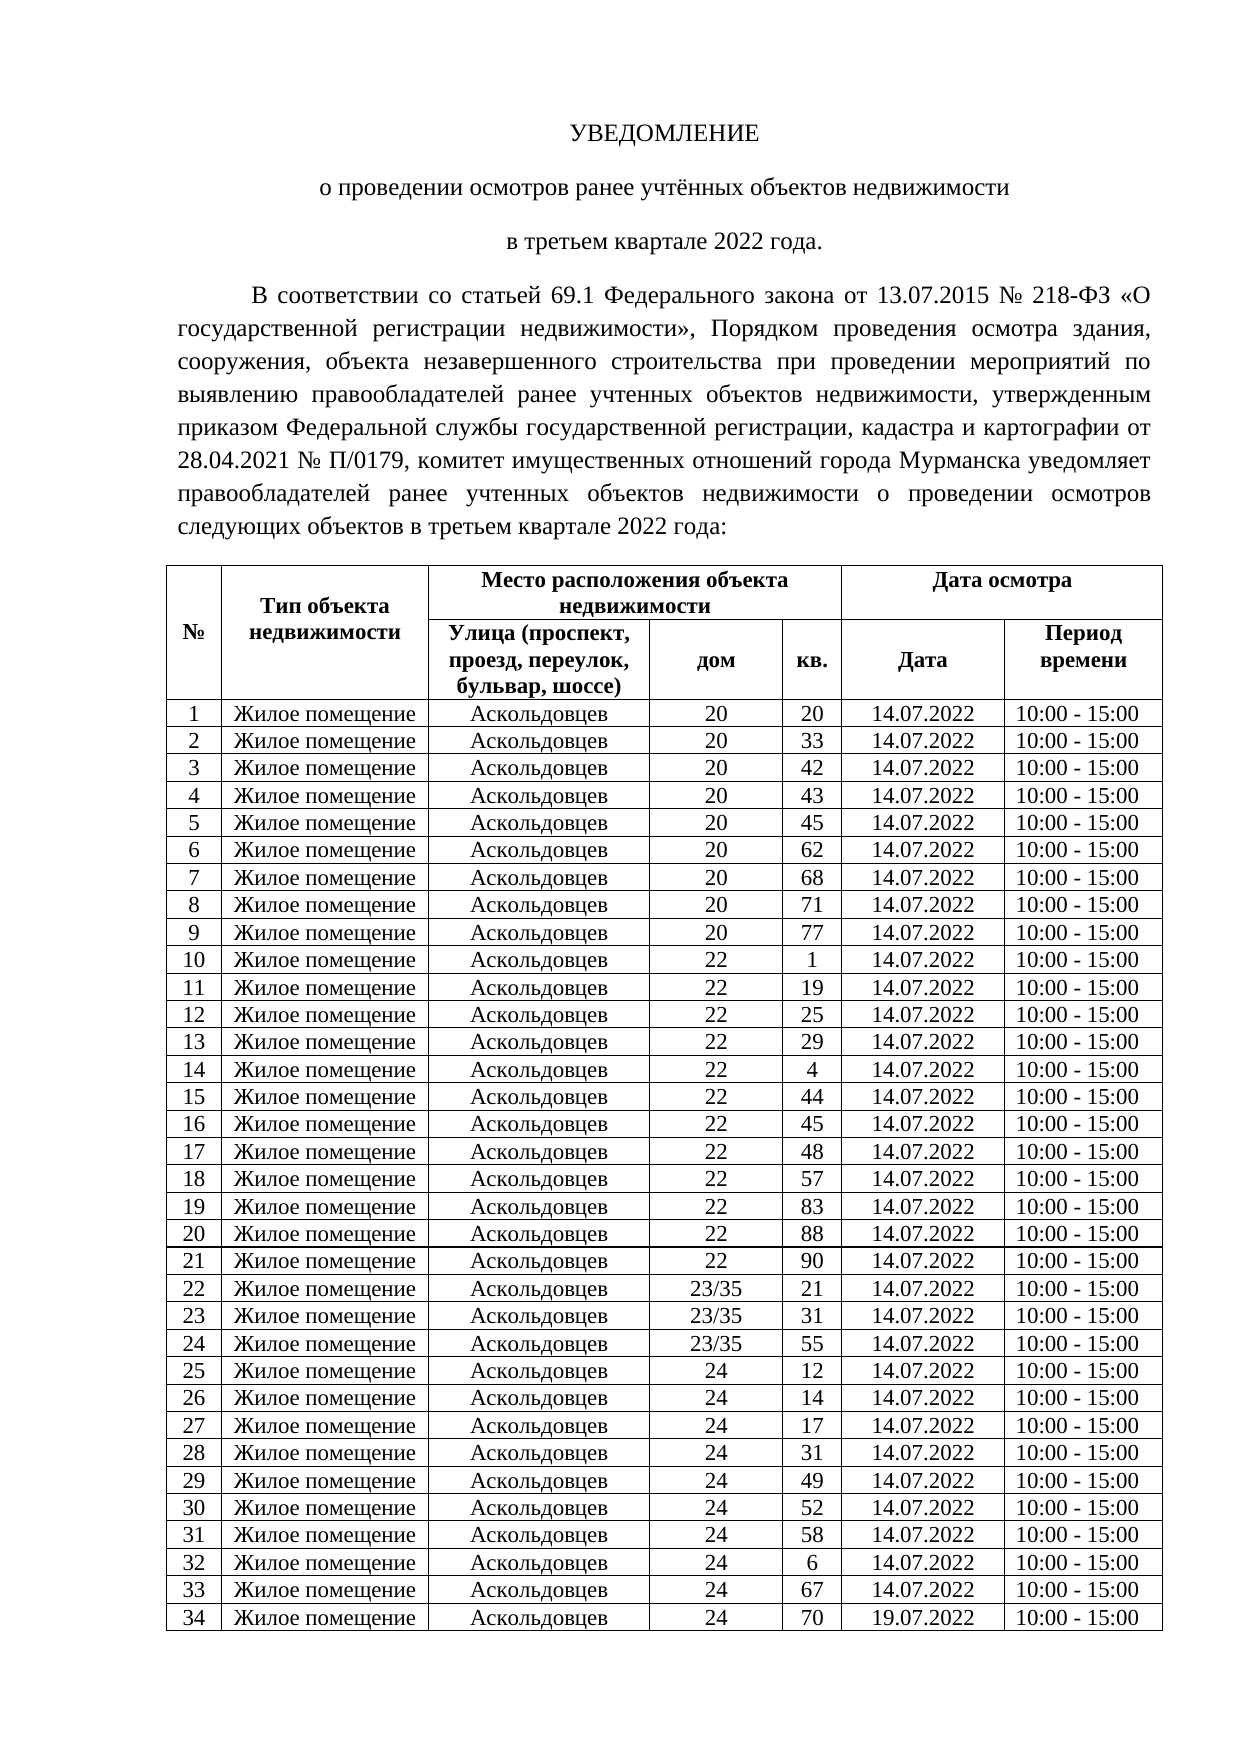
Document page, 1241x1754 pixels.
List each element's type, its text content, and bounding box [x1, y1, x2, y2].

table_cell 10:00 - 15:00 [1005, 1521, 1162, 1548]
table_cell 24 [650, 1357, 782, 1383]
table_cell 31 [167, 1521, 221, 1548]
table_header Тип объекта недвижимости [222, 566, 428, 698]
table_cell 2 [167, 727, 221, 753]
table_cell 14.07.2022 [842, 1549, 1004, 1575]
table_cell 24 [167, 1330, 221, 1356]
table_cell 14 [783, 1385, 841, 1411]
table_cell 14.07.2022 [842, 1056, 1004, 1082]
table_cell 22 [167, 1275, 221, 1301]
table_cell Жилое помещение [222, 1056, 428, 1082]
table_cell 32 [167, 1549, 221, 1575]
table_cell 14.07.2022 [842, 1330, 1004, 1356]
table_cell 29 [167, 1467, 221, 1493]
table_cell 1 [167, 700, 221, 726]
table_cell 14.07.2022 [842, 782, 1004, 808]
table_cell Жилое помещение [222, 1001, 428, 1027]
table_cell Жилое помещение [222, 1111, 428, 1137]
table_cell 24 [650, 1521, 782, 1548]
table_cell 12 [783, 1357, 841, 1383]
table_cell Аскольдовцев [429, 754, 649, 781]
table_cell 24 [650, 1467, 782, 1493]
table_header Дата осмотра [842, 566, 1162, 618]
table_cell 71 [783, 891, 841, 918]
table_cell 14.07.2022 [842, 1439, 1004, 1466]
table_cell Жилое помещение [222, 1302, 428, 1329]
text В соответствии со статьей 69.1 Федерального закона от 13.07.2015 № 218-ФЗ «О государственной регистрации недвижимости», Порядком проведения осмотра здания, сооружения, объекта незавершенного строительства при проведении мероприятий по выявлению правообладателей ранее учтенных объектов недвижимости, утвержденным приказом Федеральной службы государственной регистрации, кадастра и картографии от 28.04.2021 № П/0179, комитет имущественных отношений города Мурманска уведомляет правообладателей ранее учтенных объектов недвижимости о проведении осмотров следующих объектов в третьем квартале 2022 года: [177, 280, 1152, 539]
table_cell 14.07.2022 [842, 946, 1004, 972]
table_cell 22 [650, 1001, 782, 1027]
table_cell 62 [783, 837, 841, 863]
table_cell 29 [783, 1028, 841, 1055]
table_cell 14.07.2022 [842, 1576, 1004, 1603]
table_cell 15 [167, 1083, 221, 1109]
table_cell Жилое помещение [222, 809, 428, 836]
table_cell Жилое помещение [222, 1357, 428, 1383]
table_cell 26 [167, 1385, 221, 1411]
table_cell 14.07.2022 [842, 891, 1004, 918]
table_cell Аскольдовцев [429, 700, 649, 726]
table_cell 23/35 [650, 1275, 782, 1301]
table_cell 21 [167, 1248, 221, 1274]
table_cell Жилое помещение [222, 727, 428, 753]
text УВЕДОМЛЕНИЕ [177, 118, 1152, 147]
table_cell Дата [842, 620, 1004, 698]
table_cell 19 [167, 1193, 221, 1219]
table_cell 45 [783, 1111, 841, 1137]
table_cell 10:00 - 15:00 [1005, 1576, 1162, 1603]
table_cell Аскольдовцев [429, 1467, 649, 1493]
table_cell Жилое помещение [222, 1385, 428, 1411]
table_cell 9 [167, 919, 221, 945]
table_cell 48 [783, 1138, 841, 1164]
table_cell 44 [783, 1083, 841, 1109]
table_cell Аскольдовцев [429, 1576, 649, 1603]
table_cell Жилое помещение [222, 1220, 428, 1246]
table_cell 14.07.2022 [842, 1248, 1004, 1274]
table_cell 30 [167, 1494, 221, 1520]
table_cell 10:00 - 15:00 [1005, 946, 1162, 972]
table_cell Жилое помещение [222, 1083, 428, 1109]
table_cell 52 [783, 1494, 841, 1520]
table_cell 14.07.2022 [842, 700, 1004, 726]
table_cell 12 [167, 1001, 221, 1027]
table_cell 42 [783, 754, 841, 781]
table_cell 7 [167, 864, 221, 890]
table_cell 28 [167, 1439, 221, 1466]
table_cell 14.07.2022 [842, 1028, 1004, 1055]
table_cell Жилое помещение [222, 919, 428, 945]
table_cell 22 [650, 1193, 782, 1219]
table_cell 10:00 - 15:00 [1005, 1330, 1162, 1356]
table_cell Улица (проспект, проезд, переулок, бульвар, шоссе) [429, 620, 649, 698]
table_cell 10:00 - 15:00 [1005, 1193, 1162, 1219]
table_cell 14.07.2022 [842, 1138, 1004, 1164]
table_cell 10:00 - 15:00 [1005, 1056, 1162, 1082]
table_cell Аскольдовцев [429, 974, 649, 1000]
table_cell 14.07.2022 [842, 1521, 1004, 1548]
table_cell Жилое помещение [222, 1412, 428, 1438]
table_cell 10:00 - 15:00 [1005, 1111, 1162, 1137]
table_cell 14.07.2022 [842, 919, 1004, 945]
table_cell Аскольдовцев [429, 1549, 649, 1575]
table_cell 14.07.2022 [842, 1357, 1004, 1383]
table_cell Жилое помещение [222, 1604, 428, 1630]
table_cell Жилое помещение [222, 1248, 428, 1274]
table_cell 77 [783, 919, 841, 945]
table_cell 20 [650, 837, 782, 863]
table_cell 14.07.2022 [842, 1385, 1004, 1411]
table_cell 21 [783, 1275, 841, 1301]
table_cell 10:00 - 15:00 [1005, 1302, 1162, 1329]
table_cell 25 [783, 1001, 841, 1027]
table_cell 10:00 - 15:00 [1005, 864, 1162, 890]
table_cell 10:00 - 15:00 [1005, 1001, 1162, 1027]
table_cell 24 [650, 1576, 782, 1603]
table_cell 17 [783, 1412, 841, 1438]
table_cell 83 [783, 1193, 841, 1219]
table_cell Жилое помещение [222, 864, 428, 890]
table_cell 17 [167, 1138, 221, 1164]
table_cell 24 [650, 1494, 782, 1520]
table_cell Жилое помещение [222, 700, 428, 726]
table_cell Аскольдовцев [429, 1138, 649, 1164]
table_cell 10:00 - 15:00 [1005, 1165, 1162, 1192]
table_cell 14.07.2022 [842, 1275, 1004, 1301]
table_cell Жилое помещение [222, 1439, 428, 1466]
table_cell Аскольдовцев [429, 1275, 649, 1301]
table_cell 6 [167, 837, 221, 863]
table_cell 24 [650, 1412, 782, 1438]
table_cell 88 [783, 1220, 841, 1246]
table_cell 68 [783, 864, 841, 890]
table_cell 22 [650, 1083, 782, 1109]
table_cell Период времени [1005, 620, 1162, 698]
table_cell 22 [650, 974, 782, 1000]
table_cell 14.07.2022 [842, 1412, 1004, 1438]
table_cell 10:00 - 15:00 [1005, 1439, 1162, 1466]
table_cell Аскольдовцев [429, 1220, 649, 1246]
table_cell 14 [167, 1056, 221, 1082]
table_cell 10 [167, 946, 221, 972]
table_cell Аскольдовцев [429, 1083, 649, 1109]
table_cell 10:00 - 15:00 [1005, 1275, 1162, 1301]
table_cell 90 [783, 1248, 841, 1274]
table_cell Аскольдовцев [429, 837, 649, 863]
table_cell 10:00 - 15:00 [1005, 891, 1162, 918]
table_cell 20 [650, 864, 782, 890]
table_cell Аскольдовцев [429, 919, 649, 945]
table_cell 10:00 - 15:00 [1005, 727, 1162, 753]
table_cell 4 [783, 1056, 841, 1082]
table_cell 10:00 - 15:00 [1005, 837, 1162, 863]
text о проведении осмотров ранее учтённых объектов недвижимости [177, 172, 1152, 201]
table_header № [167, 566, 221, 698]
table_cell Аскольдовцев [429, 1412, 649, 1438]
table_cell Аскольдовцев [429, 1056, 649, 1082]
table_cell 23/35 [650, 1302, 782, 1329]
table_cell Жилое помещение [222, 1028, 428, 1055]
table_cell Жилое помещение [222, 1494, 428, 1520]
table_cell 10:00 - 15:00 [1005, 809, 1162, 836]
table_cell 5 [167, 809, 221, 836]
table_cell 14.07.2022 [842, 754, 1004, 781]
table_cell 10:00 - 15:00 [1005, 974, 1162, 1000]
table_cell 10:00 - 15:00 [1005, 754, 1162, 781]
table_cell 34 [167, 1604, 221, 1630]
table_cell 3 [167, 754, 221, 781]
table_cell 33 [167, 1576, 221, 1603]
table_cell 20 [650, 782, 782, 808]
table_cell Аскольдовцев [429, 1357, 649, 1383]
table_cell Аскольдовцев [429, 1111, 649, 1137]
table_cell Жилое помещение [222, 837, 428, 863]
table_cell Аскольдовцев [429, 1028, 649, 1055]
table_cell 10:00 - 15:00 [1005, 700, 1162, 726]
table_cell Жилое помещение [222, 1521, 428, 1548]
table_cell 19.07.2022 [842, 1604, 1004, 1630]
table_cell 10:00 - 15:00 [1005, 782, 1162, 808]
table_cell 20 [650, 700, 782, 726]
table_cell 23/35 [650, 1330, 782, 1356]
table_cell 24 [650, 1439, 782, 1466]
table_cell 10:00 - 15:00 [1005, 1083, 1162, 1109]
table_cell 49 [783, 1467, 841, 1493]
table_cell Аскольдовцев [429, 1521, 649, 1548]
table_cell 14.07.2022 [842, 1193, 1004, 1219]
table_cell 20 [650, 919, 782, 945]
table_cell Аскольдовцев [429, 1330, 649, 1356]
table_cell 33 [783, 727, 841, 753]
table_cell 20 [783, 700, 841, 726]
table_cell Аскольдовцев [429, 946, 649, 972]
table_cell 14.07.2022 [842, 809, 1004, 836]
table_cell 22 [650, 1056, 782, 1082]
text в третьем квартале 2022 года. [177, 226, 1152, 254]
table_cell 14.07.2022 [842, 1302, 1004, 1329]
table_cell 14.07.2022 [842, 1494, 1004, 1520]
table_cell 14.07.2022 [842, 974, 1004, 1000]
table_cell 10:00 - 15:00 [1005, 919, 1162, 945]
table_cell 22 [650, 1028, 782, 1055]
table_cell 10:00 - 15:00 [1005, 1549, 1162, 1575]
table_cell 22 [650, 1248, 782, 1274]
table_cell 55 [783, 1330, 841, 1356]
table_cell 14.07.2022 [842, 1111, 1004, 1137]
table_cell 8 [167, 891, 221, 918]
table_cell Жилое помещение [222, 1330, 428, 1356]
table_cell 25 [167, 1357, 221, 1383]
table_cell Аскольдовцев [429, 1302, 649, 1329]
table_cell 22 [650, 1111, 782, 1137]
table_cell Жилое помещение [222, 1138, 428, 1164]
table_cell 22 [650, 1220, 782, 1246]
table_cell Аскольдовцев [429, 1604, 649, 1630]
table_cell 20 [650, 754, 782, 781]
table_cell 14.07.2022 [842, 864, 1004, 890]
table_cell 14.07.2022 [842, 1220, 1004, 1246]
table_cell 10:00 - 15:00 [1005, 1604, 1162, 1630]
table_cell 20 [650, 891, 782, 918]
table_cell 31 [783, 1302, 841, 1329]
table_cell 24 [650, 1549, 782, 1575]
table_cell Аскольдовцев [429, 1193, 649, 1219]
table_cell 14.07.2022 [842, 1001, 1004, 1027]
table_cell 14.07.2022 [842, 1083, 1004, 1109]
table_cell Жилое помещение [222, 1193, 428, 1219]
table_cell 24 [650, 1385, 782, 1411]
table_cell Жилое помещение [222, 782, 428, 808]
table_cell 19 [783, 974, 841, 1000]
table_cell Жилое помещение [222, 1467, 428, 1493]
table_cell 22 [650, 1138, 782, 1164]
table_cell Жилое помещение [222, 1275, 428, 1301]
table_cell кв. [783, 620, 841, 698]
table_cell 20 [650, 727, 782, 753]
table_cell 70 [783, 1604, 841, 1630]
table_cell Аскольдовцев [429, 1165, 649, 1192]
table_cell 1 [783, 946, 841, 972]
table_cell Аскольдовцев [429, 809, 649, 836]
table_cell 10:00 - 15:00 [1005, 1138, 1162, 1164]
table_cell Аскольдовцев [429, 1001, 649, 1027]
table_cell 31 [783, 1439, 841, 1466]
table_cell Аскольдовцев [429, 864, 649, 890]
table_cell 11 [167, 974, 221, 1000]
table_cell Аскольдовцев [429, 1248, 649, 1274]
table_cell 10:00 - 15:00 [1005, 1028, 1162, 1055]
table_cell Жилое помещение [222, 754, 428, 781]
table_cell 14.07.2022 [842, 1467, 1004, 1493]
table_cell 58 [783, 1521, 841, 1548]
table_cell 24 [650, 1604, 782, 1630]
table_cell 4 [167, 782, 221, 808]
table_cell 20 [167, 1220, 221, 1246]
table_cell 10:00 - 15:00 [1005, 1494, 1162, 1520]
table_cell 57 [783, 1165, 841, 1192]
table_cell Аскольдовцев [429, 1439, 649, 1466]
table_cell Аскольдовцев [429, 782, 649, 808]
table_cell 23 [167, 1302, 221, 1329]
table_cell 10:00 - 15:00 [1005, 1412, 1162, 1438]
table_cell Жилое помещение [222, 1576, 428, 1603]
table_cell 27 [167, 1412, 221, 1438]
table_cell Аскольдовцев [429, 1385, 649, 1411]
table_cell 10:00 - 15:00 [1005, 1248, 1162, 1274]
table_cell 10:00 - 15:00 [1005, 1467, 1162, 1493]
table_cell Аскольдовцев [429, 891, 649, 918]
table_cell 14.07.2022 [842, 1165, 1004, 1192]
table_cell 22 [650, 946, 782, 972]
table_cell 6 [783, 1549, 841, 1575]
table_cell Жилое помещение [222, 891, 428, 918]
table_cell 22 [650, 1165, 782, 1192]
table_cell 14.07.2022 [842, 837, 1004, 863]
table_cell 67 [783, 1576, 841, 1603]
table_cell Аскольдовцев [429, 727, 649, 753]
table_cell 13 [167, 1028, 221, 1055]
table_cell 10:00 - 15:00 [1005, 1220, 1162, 1246]
table_cell дом [650, 620, 782, 698]
table_cell 16 [167, 1111, 221, 1137]
table_cell 10:00 - 15:00 [1005, 1357, 1162, 1383]
table_cell Жилое помещение [222, 1165, 428, 1192]
table_cell 20 [650, 809, 782, 836]
table_header Место расположения объекта недвижимости [429, 566, 841, 618]
table_cell 14.07.2022 [842, 727, 1004, 753]
table_cell Аскольдовцев [429, 1494, 649, 1520]
table_cell Жилое помещение [222, 974, 428, 1000]
table_cell Жилое помещение [222, 946, 428, 972]
table_cell 10:00 - 15:00 [1005, 1385, 1162, 1411]
table_cell 45 [783, 809, 841, 836]
table_cell 18 [167, 1165, 221, 1192]
table_cell Жилое помещение [222, 1549, 428, 1575]
table_cell 43 [783, 782, 841, 808]
